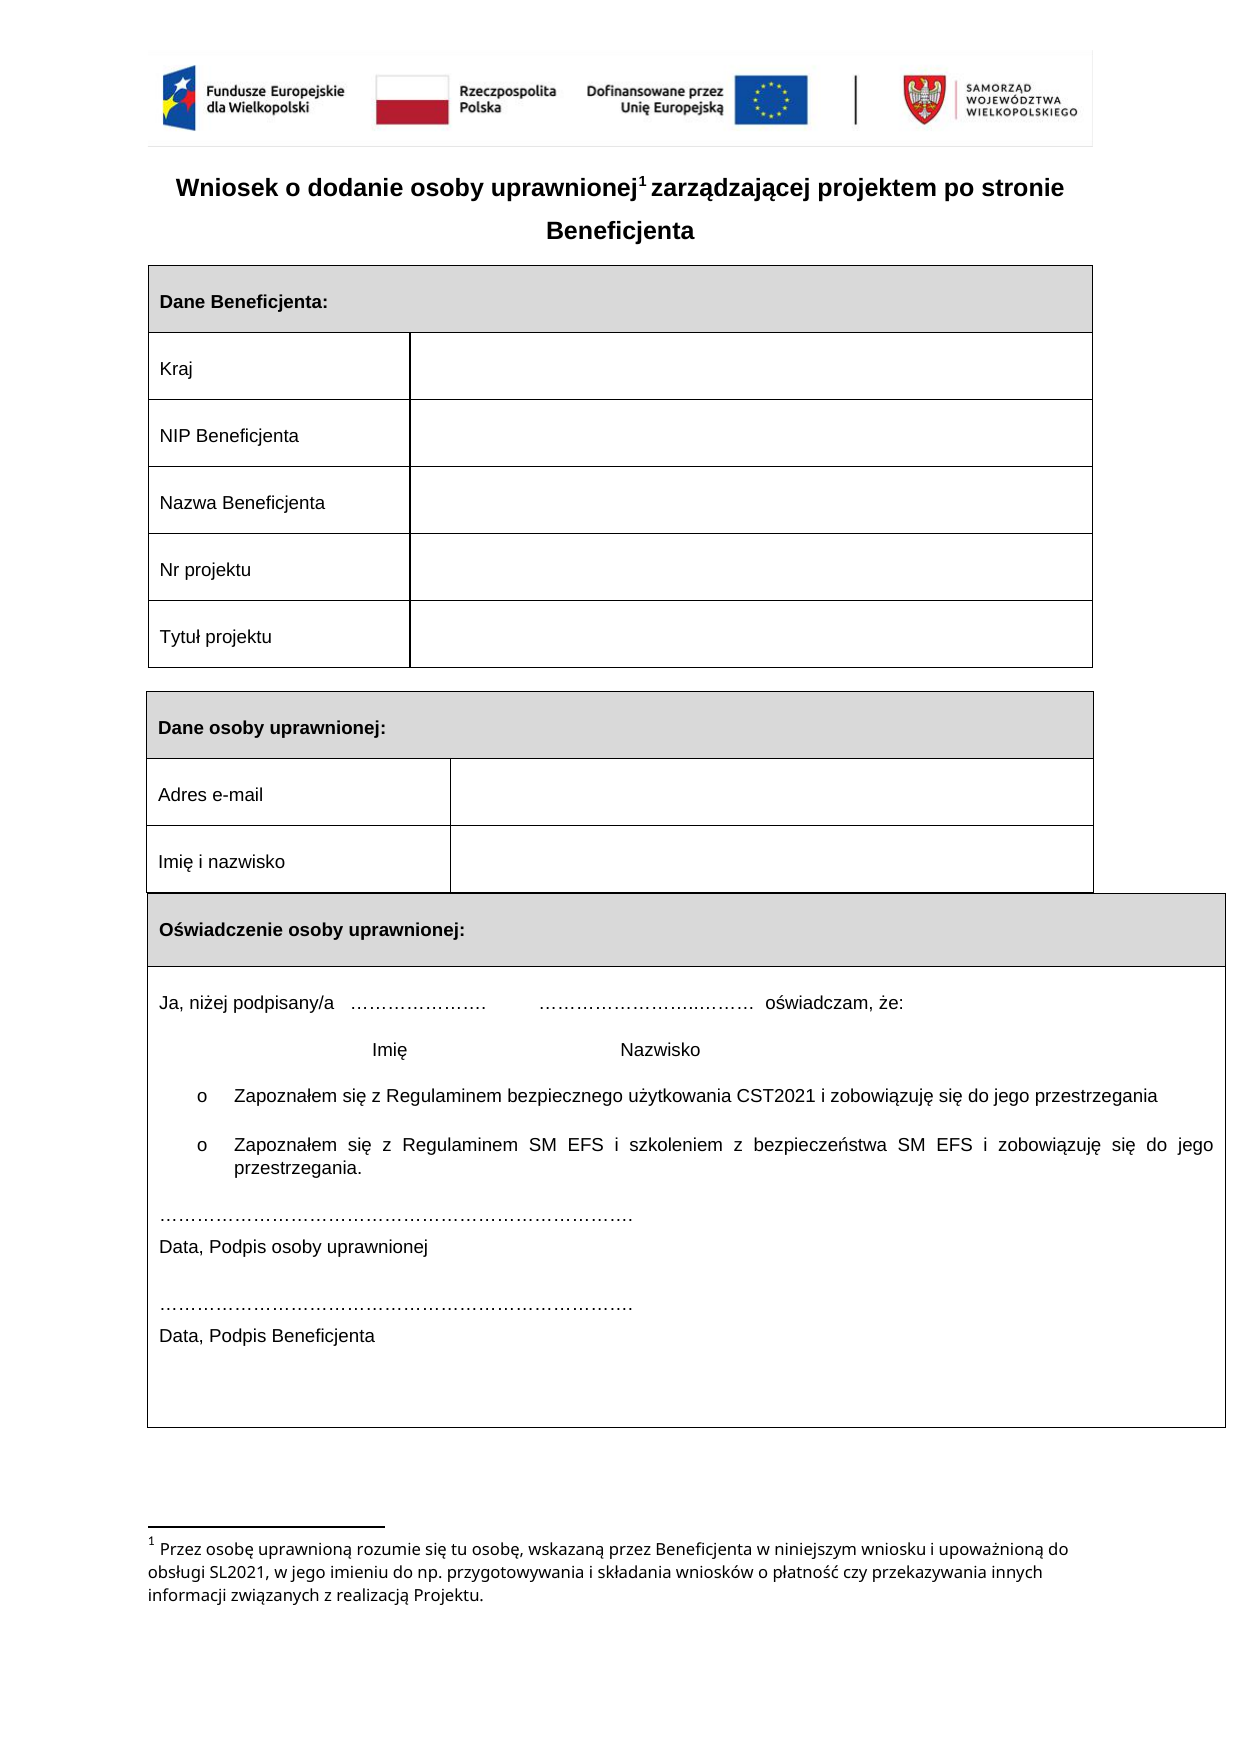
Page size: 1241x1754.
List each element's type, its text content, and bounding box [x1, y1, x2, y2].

table_cell [451, 759, 1093, 825]
table_cell [411, 400, 1092, 466]
table_cell [411, 601, 1092, 667]
table_cell Adres e-mail [147, 759, 450, 825]
table_cell [411, 467, 1092, 533]
table_cell [411, 333, 1092, 399]
table_cell Nazwa Beneficjenta [149, 467, 409, 533]
table_cell [451, 826, 1093, 892]
table_header Oświadczenie osoby uprawnionej: [148, 894, 1225, 966]
picture [147, 50, 1093, 147]
table_cell NIP Beneficjenta [149, 400, 409, 466]
table_cell Imię i nazwisko [147, 826, 450, 892]
table_header Dane osoby uprawnionej: [147, 692, 1093, 758]
table_cell Tytuł projektu [149, 601, 409, 667]
table_cell [411, 534, 1092, 600]
table_cell Ja, niżej podpisany/a …………………. ……………………..……… oświadczam, że: Imię Nazwisko Zapoznałem się z Regulaminem bezpiecznego użytkowania CST2021 i zobowiązuję się do jego przestrzegania Zapoznałem się z Regulaminem SM EFS i szkoleniem z bezpieczeństwa SM EFS i zobowiązuję się do jego przestrzegania. …………………………………………………………………. Data, Podpis osoby uprawnionej …………………………………………………………………. Data, Podpis Beneficjenta [148, 967, 1225, 1427]
table_cell Kraj [149, 333, 409, 399]
table_cell Nr projektu [149, 534, 409, 600]
subtitle Wniosek o dodanie osoby uprawnionej zarządzającej projektem po stronie Beneficjenta [148, 173, 1093, 244]
table_header Dane Beneficjenta: [149, 266, 1092, 332]
